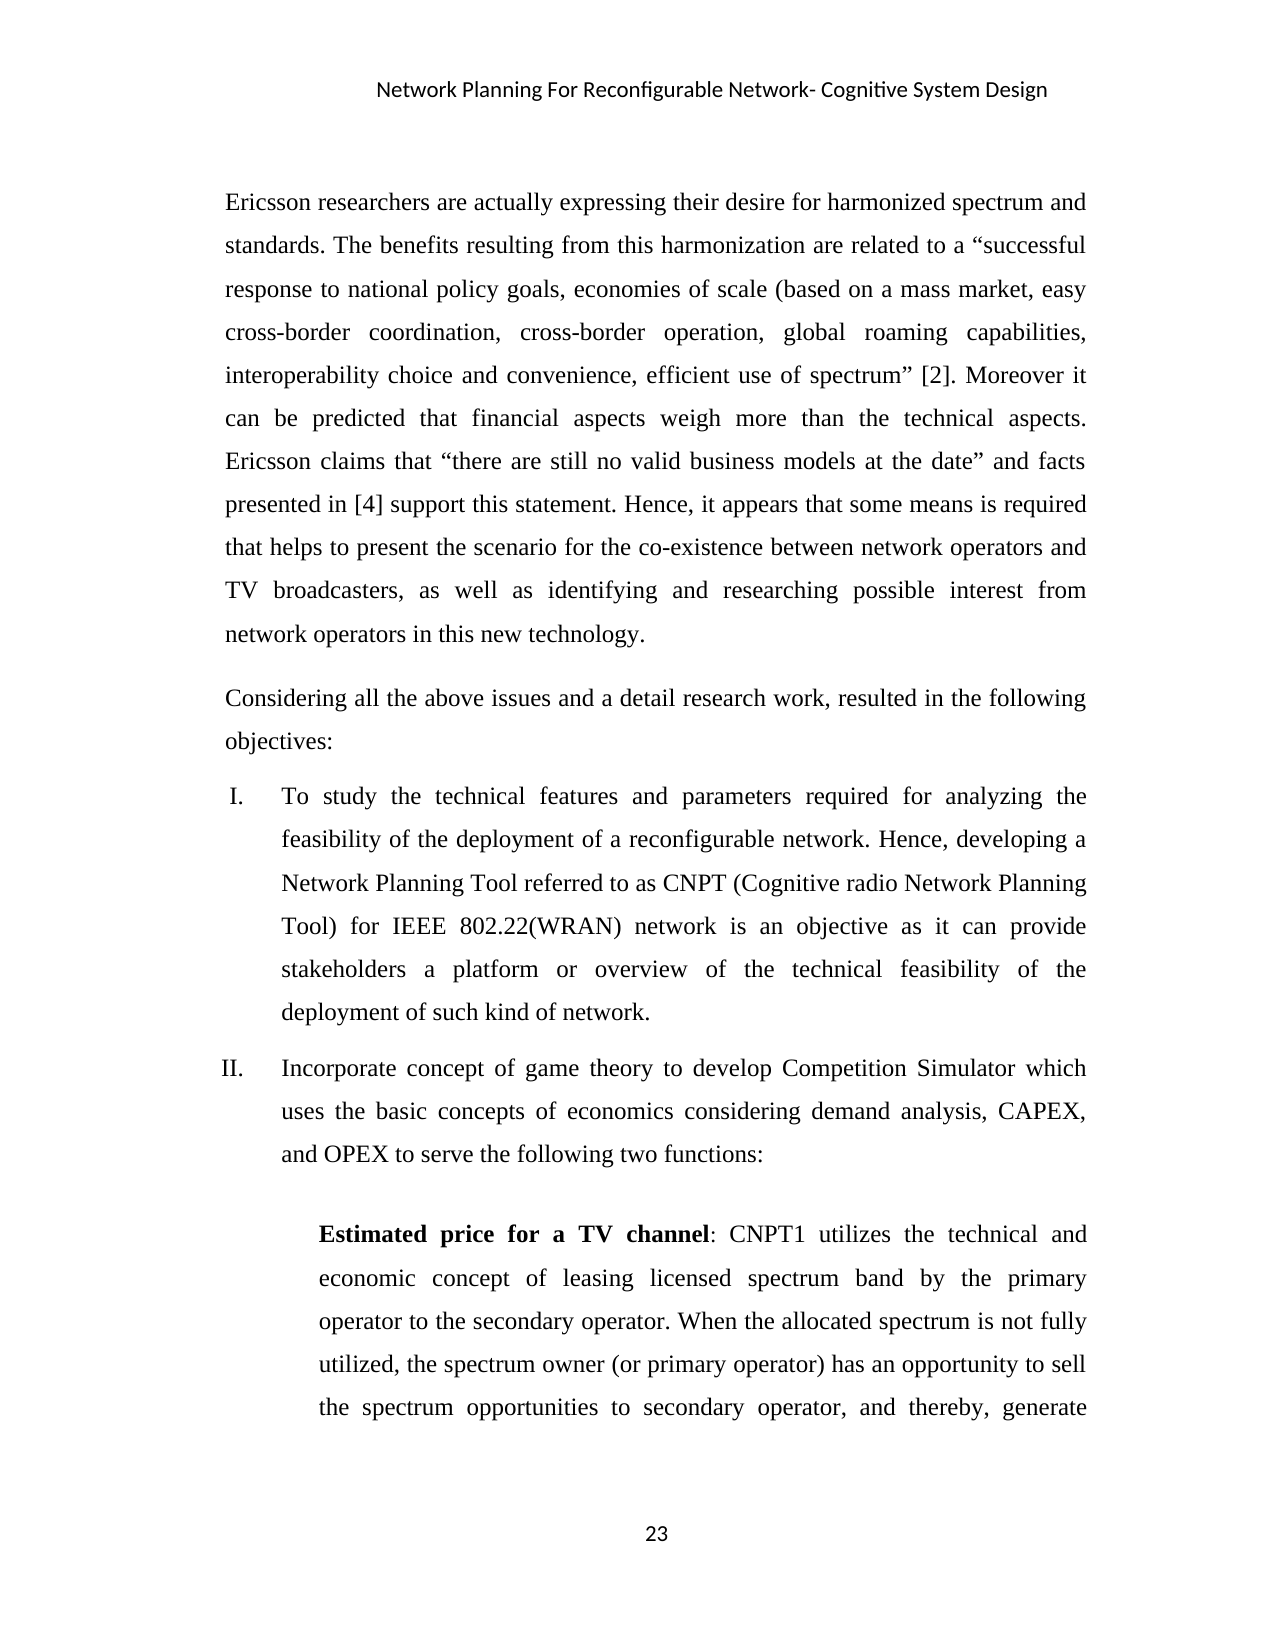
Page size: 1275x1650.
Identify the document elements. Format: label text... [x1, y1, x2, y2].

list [225, 187, 1087, 647]
list To study the technical features and parameters required for analyzing the feasibility of the deployment of a reconfigurable network. Hence, developing a Network Planning Tool referred to as CNPT (Cognitive radio Network Planning Tool) for IEEE 802.22(WRAN) network is an objective as it can provide stakeholders a platform or overview of the technical feasibility of the deployment of such kind of network. [244, 781, 1087, 1026]
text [319, 1219, 1087, 1421]
list Incorporate concept of game theory to develop Competition Simulator which uses the basic concepts of economics considering demand analysis, CAPEX, and OPEX to serve the following two functions: [244, 1053, 1087, 1168]
text Considering all the above issues and a detail research work, resulted in the following objectives: [225, 683, 1087, 754]
